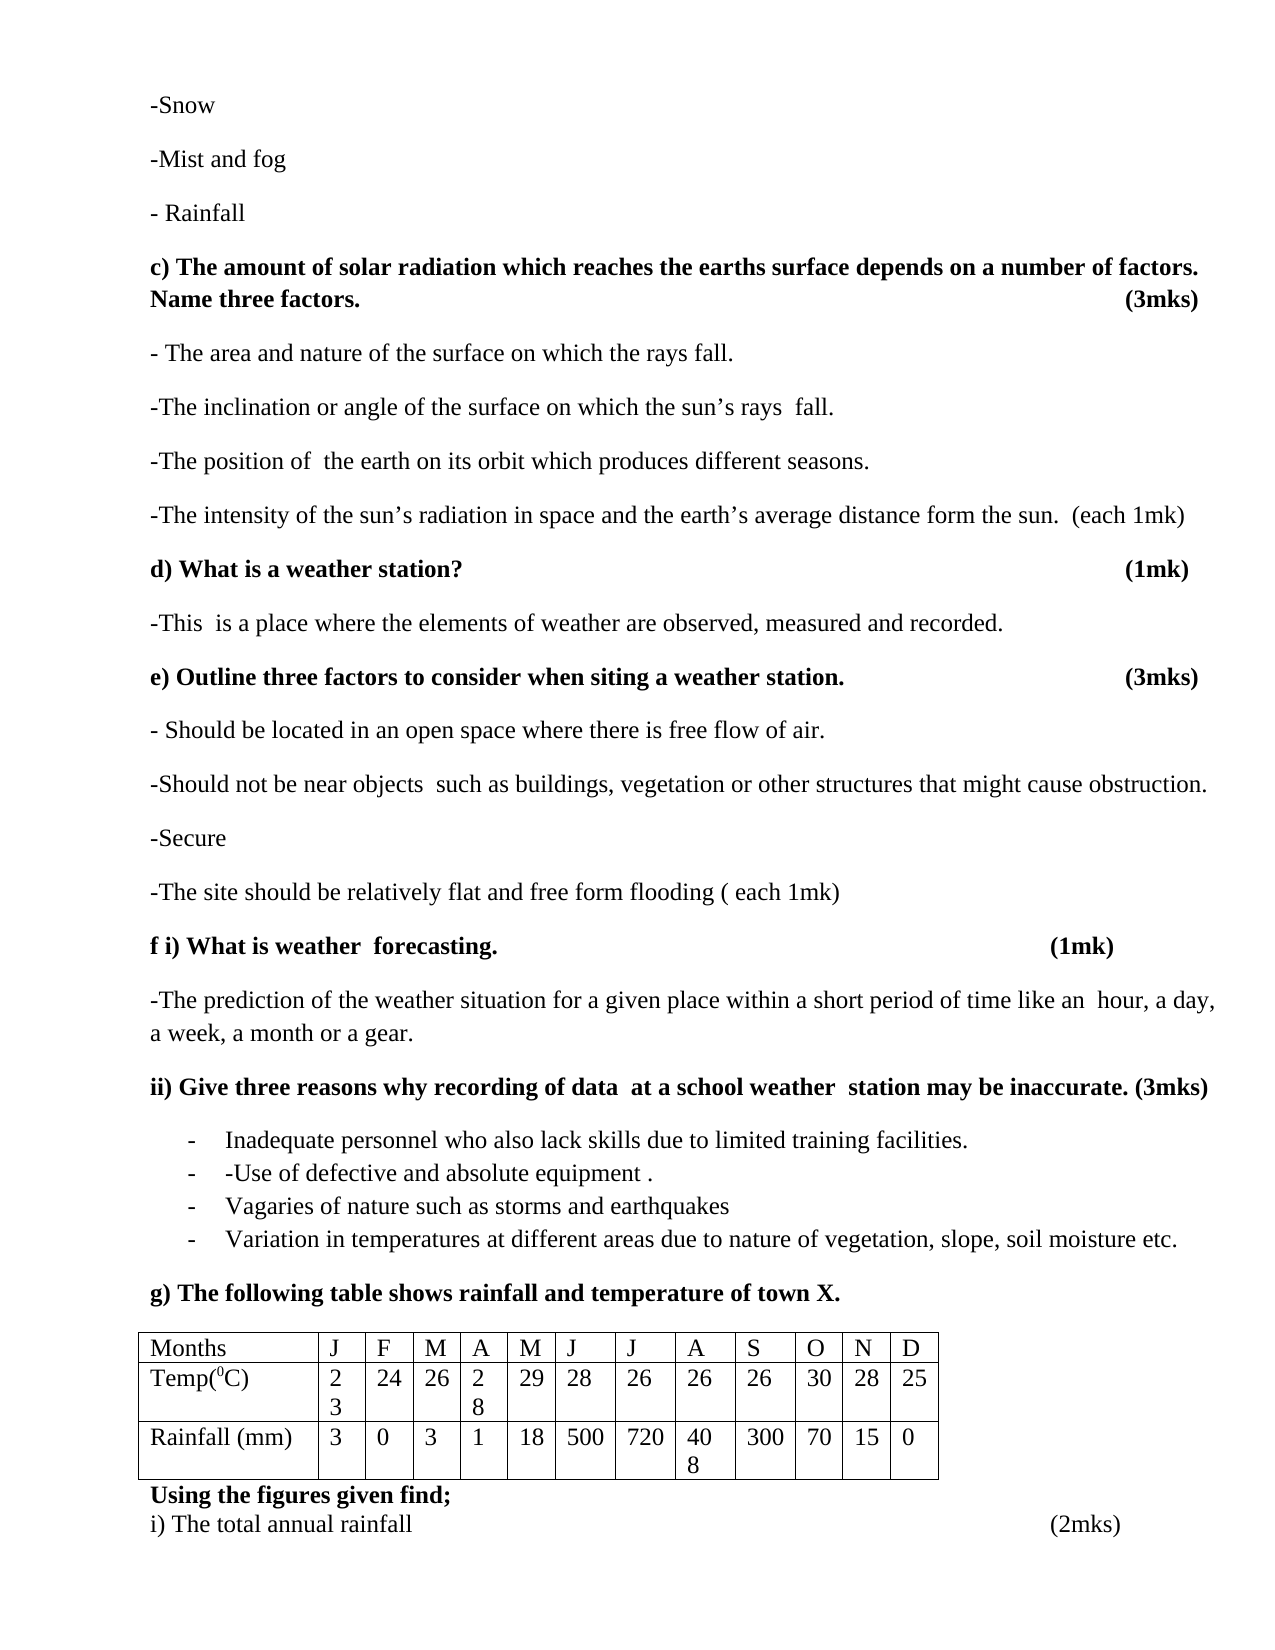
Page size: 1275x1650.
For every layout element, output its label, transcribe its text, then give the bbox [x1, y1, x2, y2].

table_cell 720 [616, 1422, 675, 1479]
table_header J [616, 1333, 675, 1362]
list -Use of defective and absolute equipment . [187, 1158, 1230, 1187]
table_cell 300 [736, 1422, 795, 1479]
table_cell 26 [736, 1363, 795, 1421]
text - Should be located in an open space where there is free flow of air. [150, 715, 1230, 744]
table_cell 3 [414, 1422, 460, 1479]
table_cell 30 [796, 1363, 842, 1421]
text c) The amount of solar radiation which reaches the earths surface depends on a number of factors. Name three factors. (3mks) [150, 252, 1230, 313]
text g) The following table shows rainfall and temperature of town X. [150, 1278, 1230, 1307]
table_cell 0 [366, 1422, 413, 1479]
table_cell 0 [891, 1422, 938, 1479]
table_cell 500 [556, 1422, 615, 1479]
table_header J [319, 1333, 365, 1362]
text i) The total annual rainfall (2mks) [150, 1509, 1230, 1538]
list Variation in temperatures at different areas due to nature of vegetation, slope, soil moisture etc. [187, 1224, 1230, 1253]
text -The site should be relatively flat and free form flooding ( each 1mk) [150, 877, 1230, 906]
list Inadequate personnel who also lack skills due to limited training facilities. [187, 1125, 1230, 1154]
text -This is a place where the elements of weather are observed, measured and recorded. [150, 608, 1230, 636]
text -The intensity of the sun’s radiation in space and the earth’s average distance form the sun. (each 1mk) [150, 500, 1230, 529]
table_header M [414, 1333, 460, 1362]
table_header S [736, 1333, 795, 1362]
table_cell 26 [676, 1363, 735, 1421]
text - The area and nature of the surface on which the rays fall. [150, 338, 1230, 367]
table_header F [366, 1333, 413, 1362]
table_cell 18 [508, 1422, 555, 1479]
table_cell 28 [556, 1363, 615, 1421]
text -The position of the earth on its orbit which produces different seasons. [150, 446, 1230, 475]
table_cell 28 [843, 1363, 890, 1421]
table_cell 70 [796, 1422, 842, 1479]
table_cell 25 [891, 1363, 938, 1421]
text Using the figures given find; [150, 1480, 1230, 1509]
table_header M [508, 1333, 555, 1362]
table_cell 23 [319, 1363, 365, 1421]
list Vagaries of nature such as storms and earthquakes [187, 1191, 1230, 1220]
table_cell 29 [508, 1363, 555, 1421]
table_cell 1 [461, 1422, 507, 1479]
table_header D [891, 1333, 938, 1362]
table_cell 15 [843, 1422, 890, 1479]
table_cell 26 [616, 1363, 675, 1421]
table_cell 24 [366, 1363, 413, 1421]
text e) Outline three factors to consider when siting a weather station. (3mks) [150, 662, 1230, 690]
table_header Months [139, 1333, 318, 1362]
text -The inclination or angle of the surface on which the sun’s rays fall. [150, 392, 1230, 421]
table_cell Temp(0C) [139, 1363, 318, 1421]
table_cell Rainfall (mm) [139, 1422, 318, 1479]
text ii) Give three reasons why recording of data at a school weather station may be inaccurate. (3mks) [150, 1072, 1230, 1100]
text -Snow [150, 90, 1230, 119]
table_header A [676, 1333, 735, 1362]
text -The prediction of the weather situation for a given place within a short period of time like an hour, a day, a week, a month or a gear. [150, 985, 1230, 1046]
text -Mist and fog [150, 144, 1230, 173]
table_header J [556, 1333, 615, 1362]
table_cell 28 [461, 1363, 507, 1421]
table_header A [461, 1333, 507, 1362]
table_cell 408 [676, 1422, 735, 1479]
table_header N [843, 1333, 890, 1362]
table_cell 26 [414, 1363, 460, 1421]
text -Should not be near objects such as buildings, vegetation or other structures that might cause obstruction. [150, 769, 1230, 798]
table_header O [796, 1333, 842, 1362]
text -Secure [150, 823, 1230, 852]
text - Rainfall [150, 198, 1230, 226]
text d) What is a weather station? (1mk) [150, 554, 1230, 583]
text f i) What is weather forecasting. (1mk) [150, 931, 1230, 959]
table_cell 3 [319, 1422, 365, 1479]
